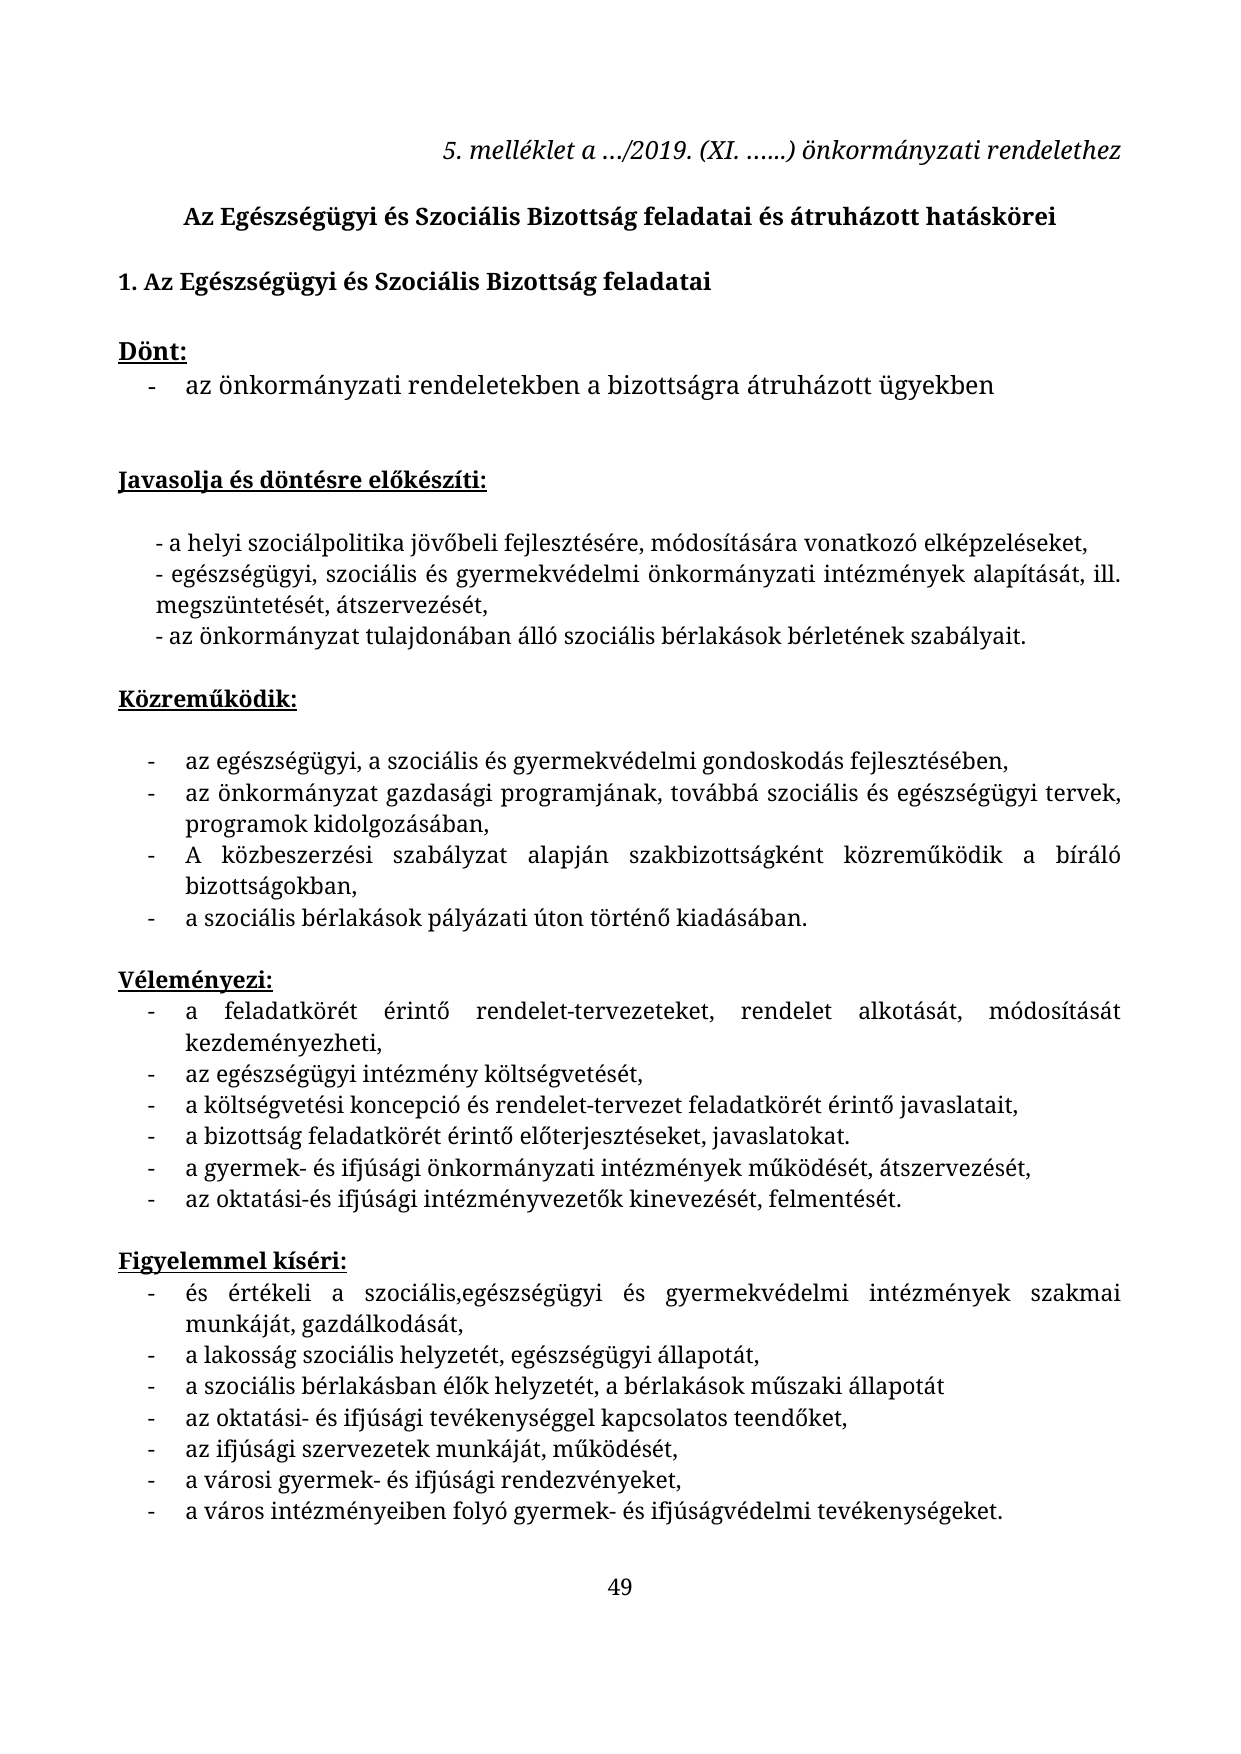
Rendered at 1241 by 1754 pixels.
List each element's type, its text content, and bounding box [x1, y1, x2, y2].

list a városi gyermek- és ifjúsági rendezvényeket, [148, 1464, 1122, 1495]
list az egészségügyi intézmény költségvetését, [148, 1058, 1122, 1089]
list a szociális bérlakásban élők helyzetét, a bérlakások műszaki állapotát [148, 1370, 1122, 1402]
list a város intézményeiben folyó gyermek- és ifjúságvédelmi tevékenységeket. [148, 1495, 1122, 1527]
list az oktatási- és ifjúsági tevékenységgel kapcsolatos teendőket, [148, 1402, 1122, 1433]
list a feladatkörét érintő rendelet-tervezeteket, rendelet alkotását, módosítását kezdeményezheti, [148, 995, 1122, 1058]
list a bizottság feladatkörét érintő előterjesztéseket, javaslatokat. [148, 1120, 1122, 1152]
list a gyermek- és ifjúsági önkormányzati intézmények működését, átszervezését, [148, 1152, 1122, 1183]
text Véleményezi: [118, 964, 1122, 995]
list az ifjúsági szervezetek munkáját, működését, [148, 1433, 1122, 1464]
list az önkormányzat gazdasági programjának, továbbá szociális és egészségügyi tervek, programok kidolgozásában, [148, 777, 1122, 839]
list az önkormányzati rendeletekben a bizottságra átruházott ügyekben [148, 367, 1122, 402]
text - az önkormányzat tulajdonában álló szociális bérlakások bérletének szabályait. [156, 620, 1122, 652]
text - egészségügyi, szociális és gyermekvédelmi önkormányzati intézmények alapítását, ill. megszüntetését, átszervezését, [156, 558, 1122, 620]
list a lakosság szociális helyzetét, egészségügyi állapotát, [148, 1339, 1122, 1370]
text Az Egészségügyi és Szociális Bizottság feladatai és átruházott hatáskörei [118, 199, 1122, 232]
text 1. Az Egészségügyi és Szociális Bizottság feladatai [118, 265, 1122, 297]
list az egészségügyi, a szociális és gyermekvédelmi gondoskodás fejlesztésében, [148, 745, 1122, 777]
list és értékeli a szociális,egészségügyi és gyermekvédelmi intézmények szakmai munkáját, gazdálkodását, [148, 1277, 1122, 1339]
text Javasolja és döntésre előkészíti: [118, 464, 1122, 495]
text Dönt: [118, 333, 1122, 367]
text - a helyi szociálpolitika jövőbeli fejlesztésére, módosítására vonatkozó elképzeléseket, [156, 527, 1122, 558]
list a szociális bérlakások pályázati úton történő kiadásában. [148, 902, 1122, 933]
list az oktatási-és ifjúsági intézményvezetők kinevezését, felmentését. [148, 1183, 1122, 1214]
text Közreműködik: [118, 683, 1122, 714]
list A közbeszerzési szabályzat alapján szakbizottságként közreműködik a bíráló bizottságokban, [148, 839, 1122, 902]
text 5. melléklet a …/2019. (XI. …...) önkormányzati rendelethez [118, 133, 1122, 167]
list a költségvetési koncepció és rendelet-tervezet feladatkörét érintő javaslatait, [148, 1089, 1122, 1120]
text Figyelemmel kíséri: [118, 1245, 1122, 1277]
